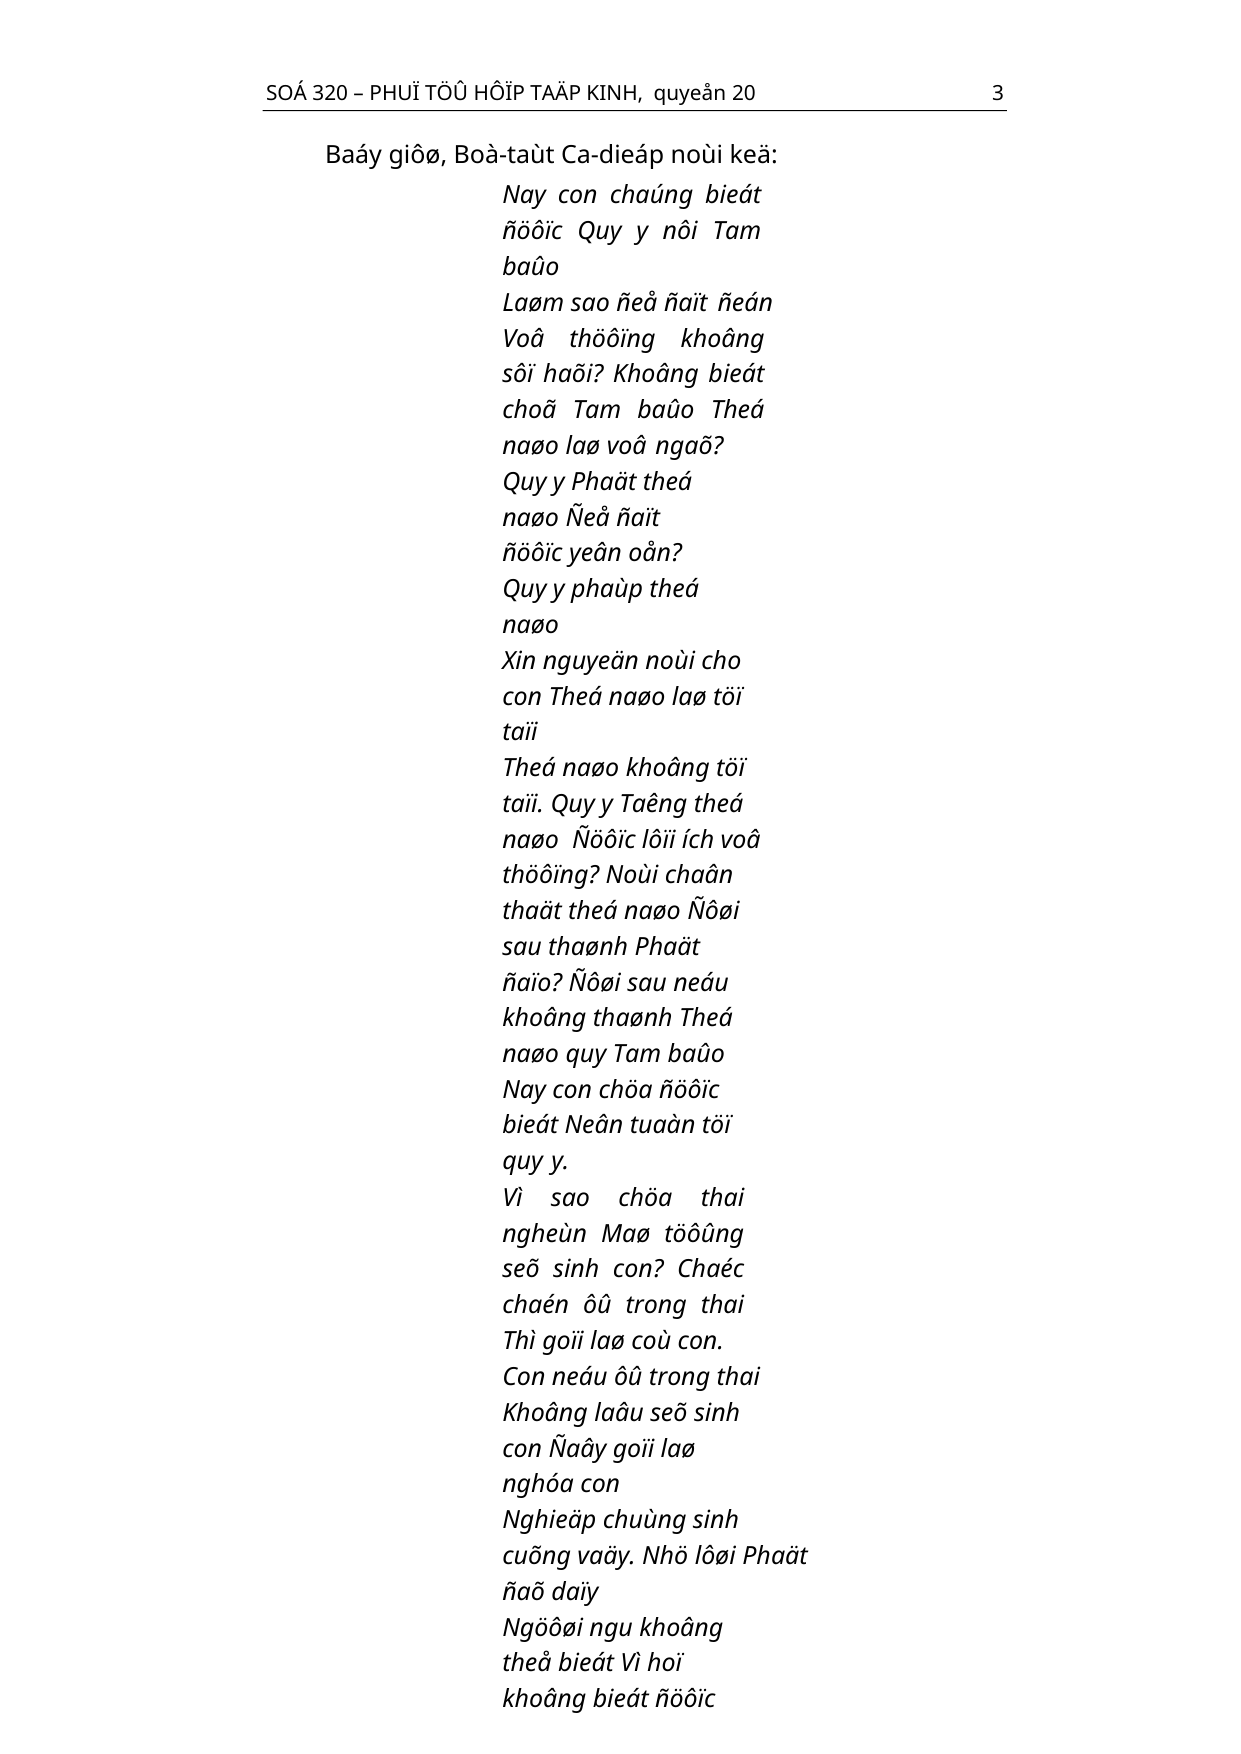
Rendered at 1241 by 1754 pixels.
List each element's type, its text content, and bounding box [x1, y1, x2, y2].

text Theá naøo khoâng töï taïi. Quy y Taêng theá naøo Ñöôïc lôïi ích voâ thöôïng? Noùi chaân thaät theá naøo Ñôøi sau thaønh Phaät ñaïo? Ñôøi sau neáu khoâng thaønh Theá naøo quy Tam baûo Nay con chöa ñöôïc bieát Neân tuaàn töï quy y. [502, 750, 765, 1177]
text SOÁ 320 – PHUÏ TÖÛ HÔÏP TAÄP KINH, quyeån 20 3 [266, 78, 1065, 107]
text Nay con chaúng bieát ñöôïc Quy y nôi Tam baûo [502, 177, 761, 282]
text Quy y Phaät theá naøo Ñeå ñaït ñöôïc yeân oån? Quy y phaùp theá naøo [502, 463, 726, 640]
text Con neáu ôû trong thai Khoâng laâu seõ sinh con Ñaây goïi laø nghóa con [502, 1359, 765, 1500]
text Xin nguyeän noùi cho con Theá naøo laø töï taïi [502, 642, 765, 748]
text Ngöôøi ngu khoâng theå bieát Vì hoï khoâng bieát ñöôïc [502, 1609, 765, 1715]
text Baáy giôø, Boà-taùt Ca-dieáp noùi keä: [325, 137, 1065, 171]
text Nghieäp chuùng sinh cuõng vaäy. Nhö lôøi Phaät ñaõ daïy [502, 1502, 810, 1608]
text Voâ thöôïng khoâng sôï haõi? Khoâng bieát choã Tam baûo Theá naøo laø voâ ngaõ? [502, 320, 764, 462]
text Laøm sao ñeå ñaït ñeán [502, 284, 1065, 318]
text Vì sao chöa thai ngheùn Maø töôûng seõ sinh con? Chaéc chaén ôû trong thai Thì goïi laø coù con. [502, 1180, 744, 1357]
